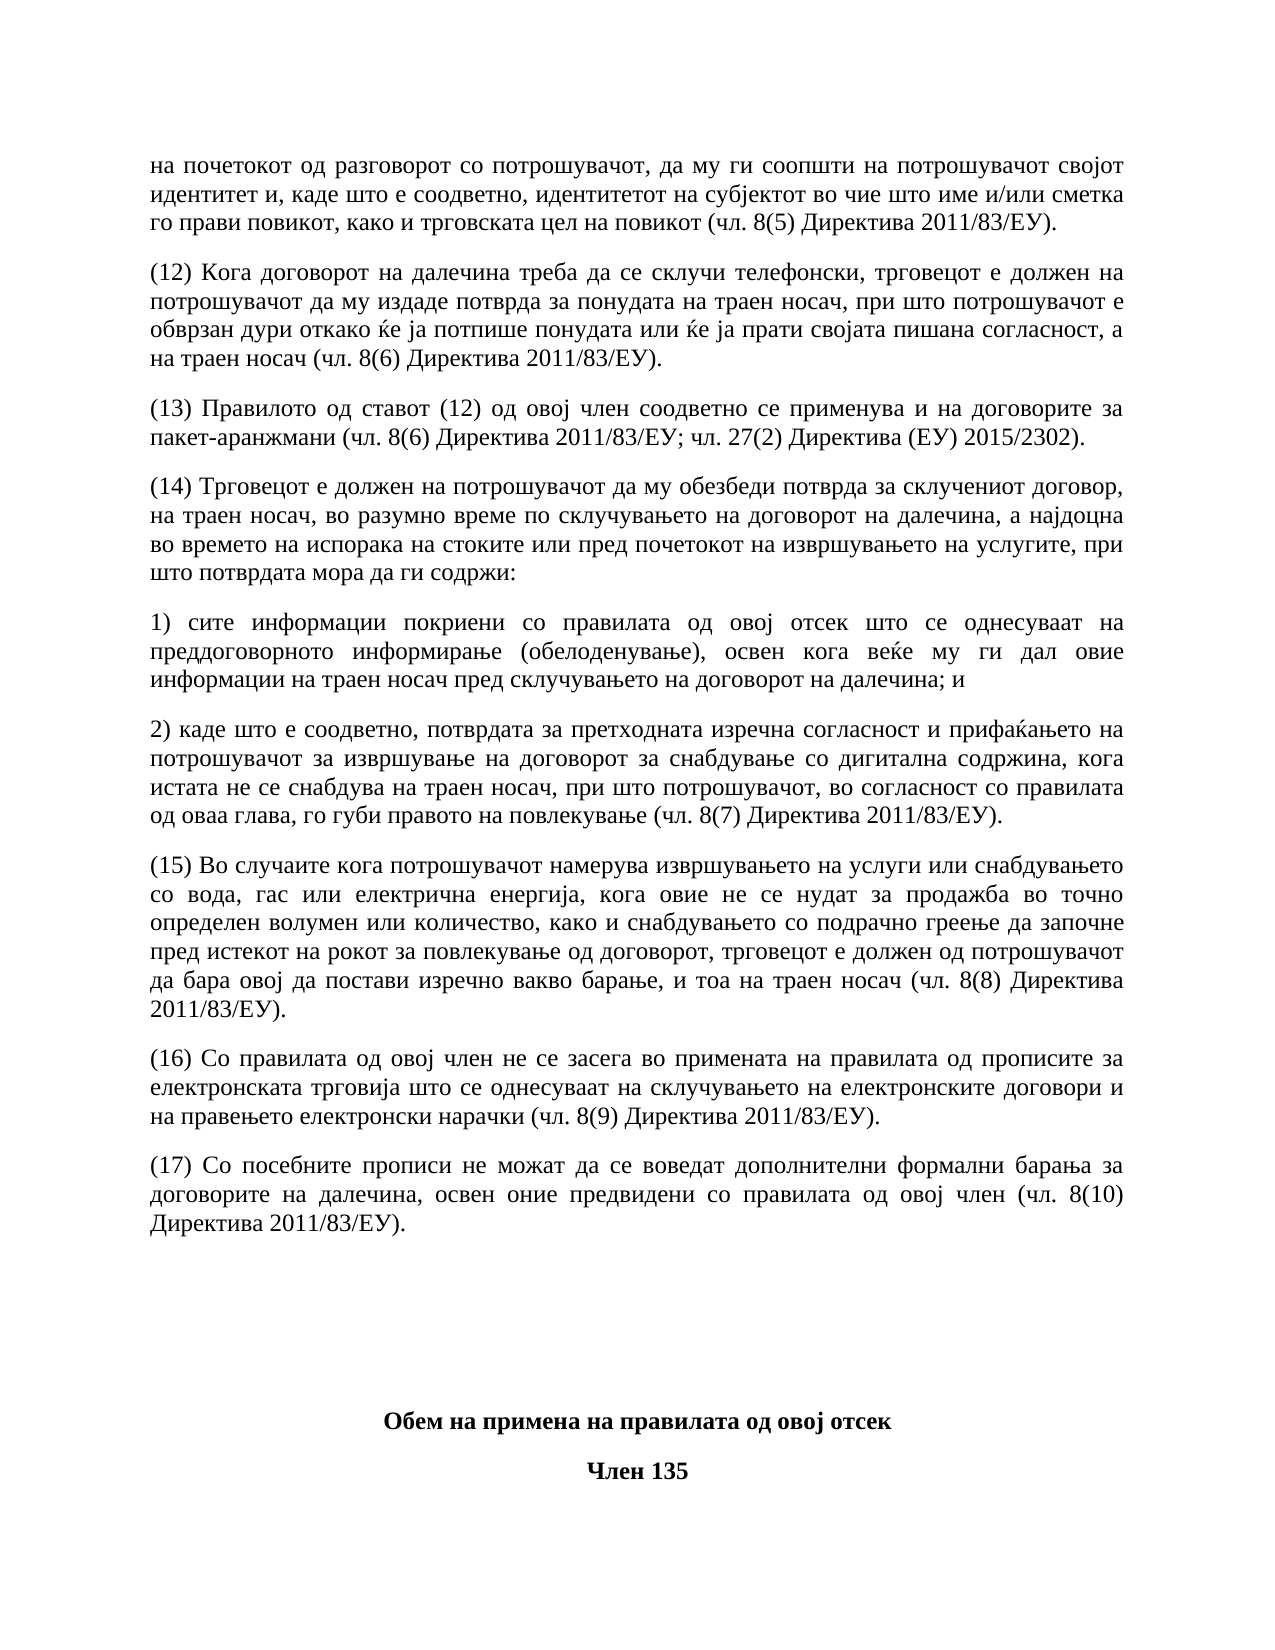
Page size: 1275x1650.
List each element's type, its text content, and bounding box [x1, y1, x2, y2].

text (16) Со правилата од овој член не се засега во примената на правилата од прописите за електронската трговија што се однесуваат на склучувањето на електронските договори и на правењето електронски нарачки (чл. 8(9) Директива 2011/83/ЕУ). [150, 1043, 1125, 1129]
text (13) Правилото од ставот (12) од овој член соодветно се применува и на договорите за пакет-аранжмани (чл. 8(6) Директива 2011/83/ЕУ; чл. 27(2) Директива (ЕУ) 2015/2302). [150, 393, 1125, 450]
text 2) каде што е соодветно, потврдата за претходната изречна согласност и прифаќањето на потрошувачот за извршување на договорот за снабдување со дигитална содржина, кога истата не се снабдува на траен носач, при што потрошувачот, во согласност со правилата од оваа глава, го губи правото на повлекување (чл. 8(7) Директива 2011/83/ЕУ). [150, 714, 1125, 829]
text (14) Трговецот е должен на потрошувачот да му обезбеди потврда за склучениот договор, на траен носач, во разумно време по склучувањето на договорот на далечина, а најдоцна во времето на испорака на стоките или пред почетокот на извршувањето на услугите, при што потврдата мора да ги содржи: [150, 471, 1125, 586]
text Обем на примена на правилата од овој отсек [150, 1406, 1125, 1435]
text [150, 150, 1125, 236]
text Член 135 [150, 1456, 1125, 1484]
text (15) Во случаите кога потрошувачот намерува извршувањето на услуги или снабдувањето со вода, гас или електрична енергија, кога овие не се нудат за продажба во точно определен волумен или количество, како и снабдувањето со подрачно греење да започне пред истекот на рокот за повлекување од договорот, трговецот е должен од потрошувачот да бара овој да постави изречно вакво барање, и тоа на траен носач (чл. 8(8) Директива 2011/83/ЕУ). [150, 850, 1125, 1022]
text 1) сите информации покриени со правилата од овој отсек што се однесуваат на преддоговорното информирање (обелоденување), освен кога веќе му ги дал овие информации на траен носач пред склучувањето на договорот на далечина; и [150, 607, 1125, 693]
text (17) Со посебните прописи не можат да се воведат дополнителни формални барања за договорите на далечина, освен оние предвидени со правилата од овој член (чл. 8(10) Директива 2011/83/ЕУ). [150, 1150, 1125, 1237]
text (12) Кога договорот на далечина треба да се склучи телефонски, трговецот е должен на потрошувачот да му издаде потврда за понудата на траен носач, при што потрошувачот е обврзан дури откако ќе ја потпише понудата или ќе ја прати својата пишана согласност, а на траен носач (чл. 8(6) Директива 2011/83/ЕУ). [150, 257, 1125, 372]
